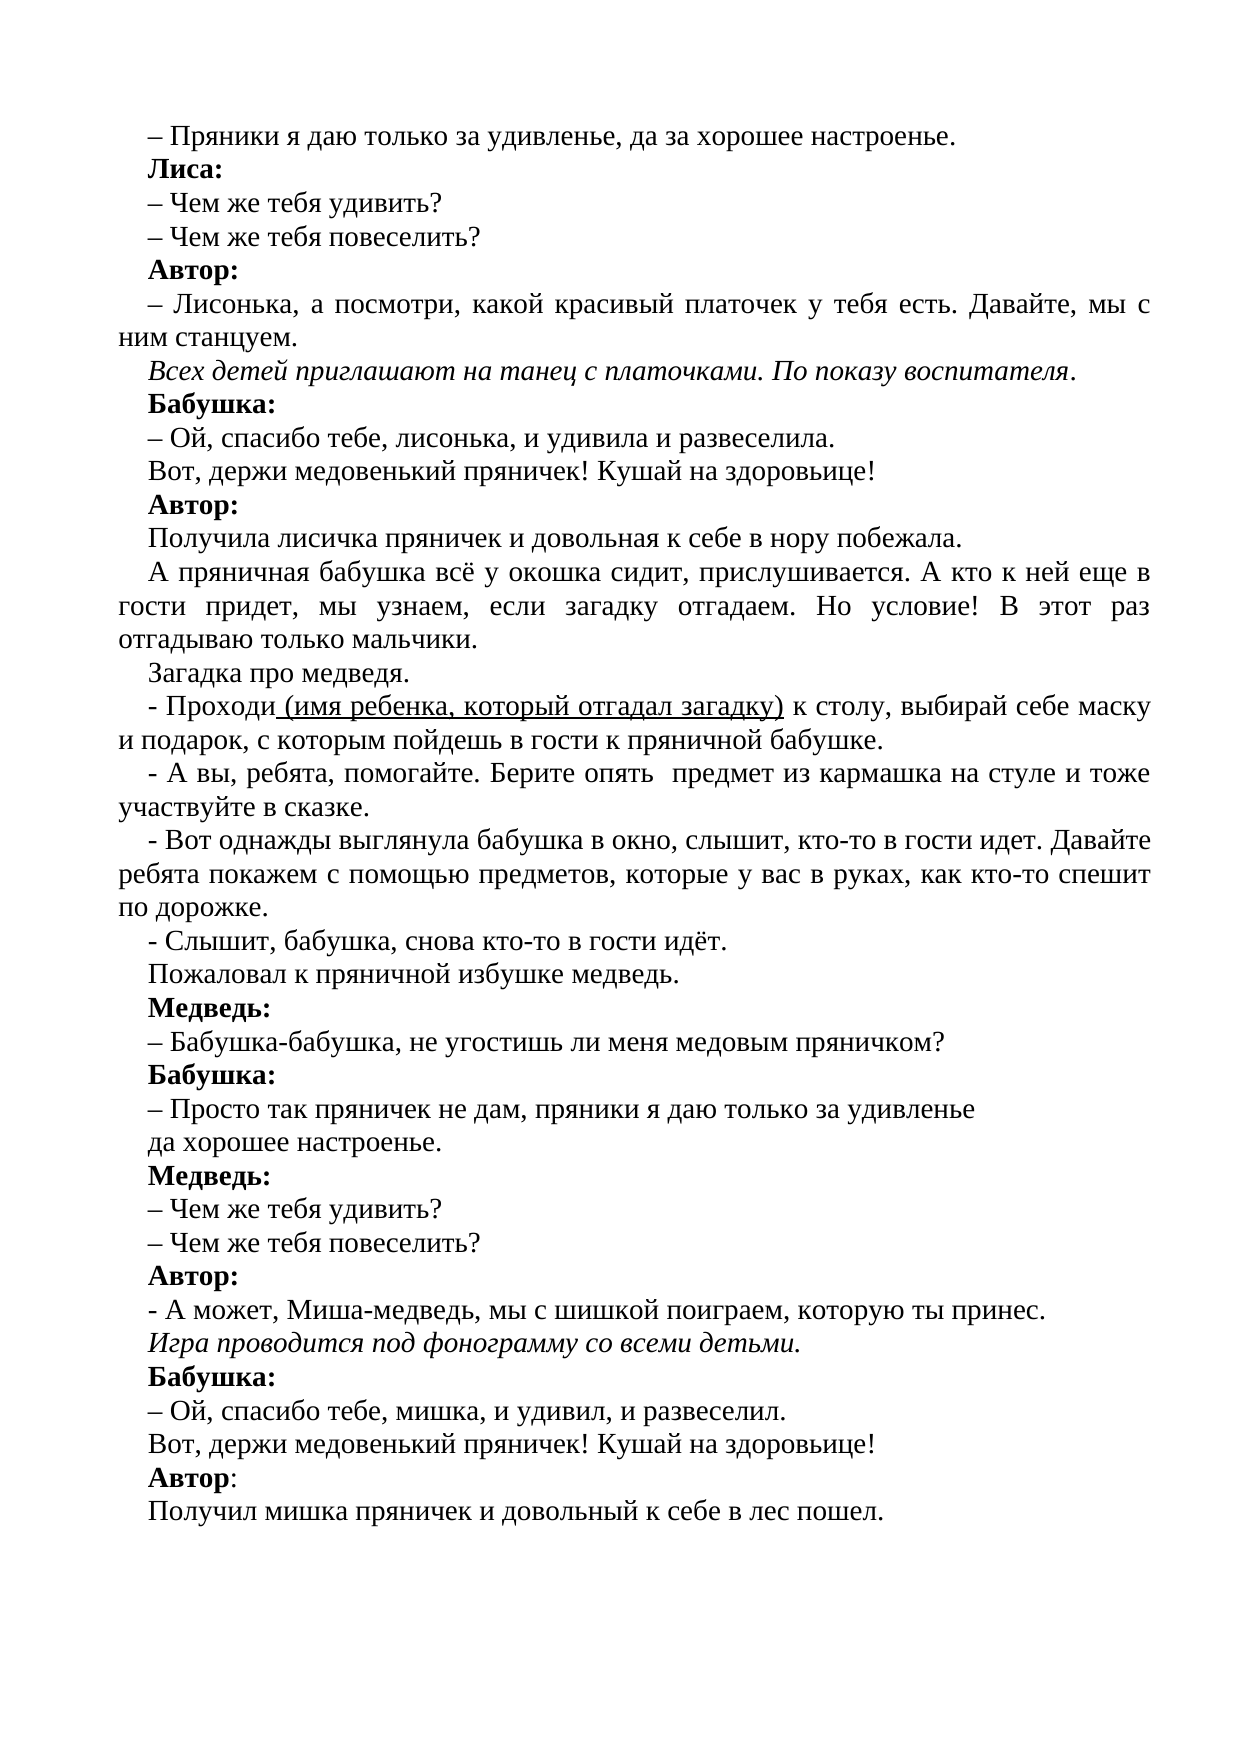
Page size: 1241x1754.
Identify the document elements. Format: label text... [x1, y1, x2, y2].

text – Бабушка-бабушка, не угостишь ли меня медовым пряничком? [118, 1024, 1152, 1057]
text да хорошее настроенье. [118, 1124, 1152, 1158]
text Пожаловал к пряничной избушке медведь. [118, 957, 1152, 990]
text - А может, Миша-медведь, мы с шишкой поиграем, которую ты принес. [118, 1292, 1152, 1326]
text - Вот однажды выглянула бабушка в окно, слышит, кто-то в гости идет. Давайте ребята покажем с помощью предметов, которые у вас в руках, как кто-то спешит по дорожке. [118, 822, 1152, 923]
text Медведь: [118, 1158, 1152, 1191]
text Бабушка: [118, 1359, 1152, 1393]
text Автор: [118, 1258, 1152, 1292]
text - Проходи (имя ребенка, который отгадал загадку) к столу, выбирай себе маску и подарок, с которым пойдешь в гости к пряничной бабушке. [118, 688, 1152, 755]
text Получил мишка пряничек и довольный к себе в лес пошел. [118, 1493, 1152, 1527]
text Бабушка: [118, 386, 1152, 420]
text - Слышит, бабушка, снова кто-то в гости идёт. [118, 923, 1152, 957]
text – Пряники я даю только за удивленье, да за хорошее настроенье. [118, 118, 1152, 152]
text Бабушка: [118, 1057, 1152, 1091]
text – Чем же тебя удивить? [118, 1191, 1152, 1225]
text – Чем же тебя удивить? [118, 185, 1152, 219]
text – Просто так пряничек не дам, пряники я даю только за удивленье [118, 1091, 1152, 1124]
text Лиса: [118, 152, 1152, 185]
text Медведь: [118, 990, 1152, 1024]
text – Ой, спасибо тебе, мишка, и удивил, и развеселил. [118, 1393, 1152, 1426]
text Игра проводится под фонограмму со всеми детьми. [118, 1326, 1152, 1359]
text - А вы, ребята, помогайте. Берите опять предмет из кармашка на стуле и тоже участвуйте в сказке. [118, 755, 1152, 822]
text Автор: [118, 252, 1152, 286]
text Получила лисичка пряничек и довольная к себе в нору побежала. [118, 521, 1152, 554]
text Загадка про медведя. [118, 655, 1152, 688]
text Вот, держи медовенький пряничек! Кушай на здоровьице! [118, 1426, 1152, 1460]
text Вот, держи медовенький пряничек! Кушай на здоровьице! [118, 453, 1152, 487]
text Всех детей приглашают на танец с платочками. По показу воспитателя. [118, 353, 1152, 386]
text – Ой, спасибо тебе, лисонька, и удивила и развеселила. [118, 420, 1152, 453]
text – Чем же тебя повеселить? [118, 219, 1152, 252]
text – Лисонька, а посмотри, какой красивый платочек у тебя есть. Давайте, мы с ним станцуем. [118, 286, 1152, 353]
text – Чем же тебя повеселить? [118, 1225, 1152, 1258]
text Автор: [118, 1460, 1152, 1493]
text Автор: [118, 487, 1152, 521]
text А пряничная бабушка всё у окошка сидит, прислушивается. А кто к ней еще в гости придет, мы узнаем, если загадку отгадаем. Но условие! В этот раз отгадываю только мальчики. [118, 554, 1152, 655]
